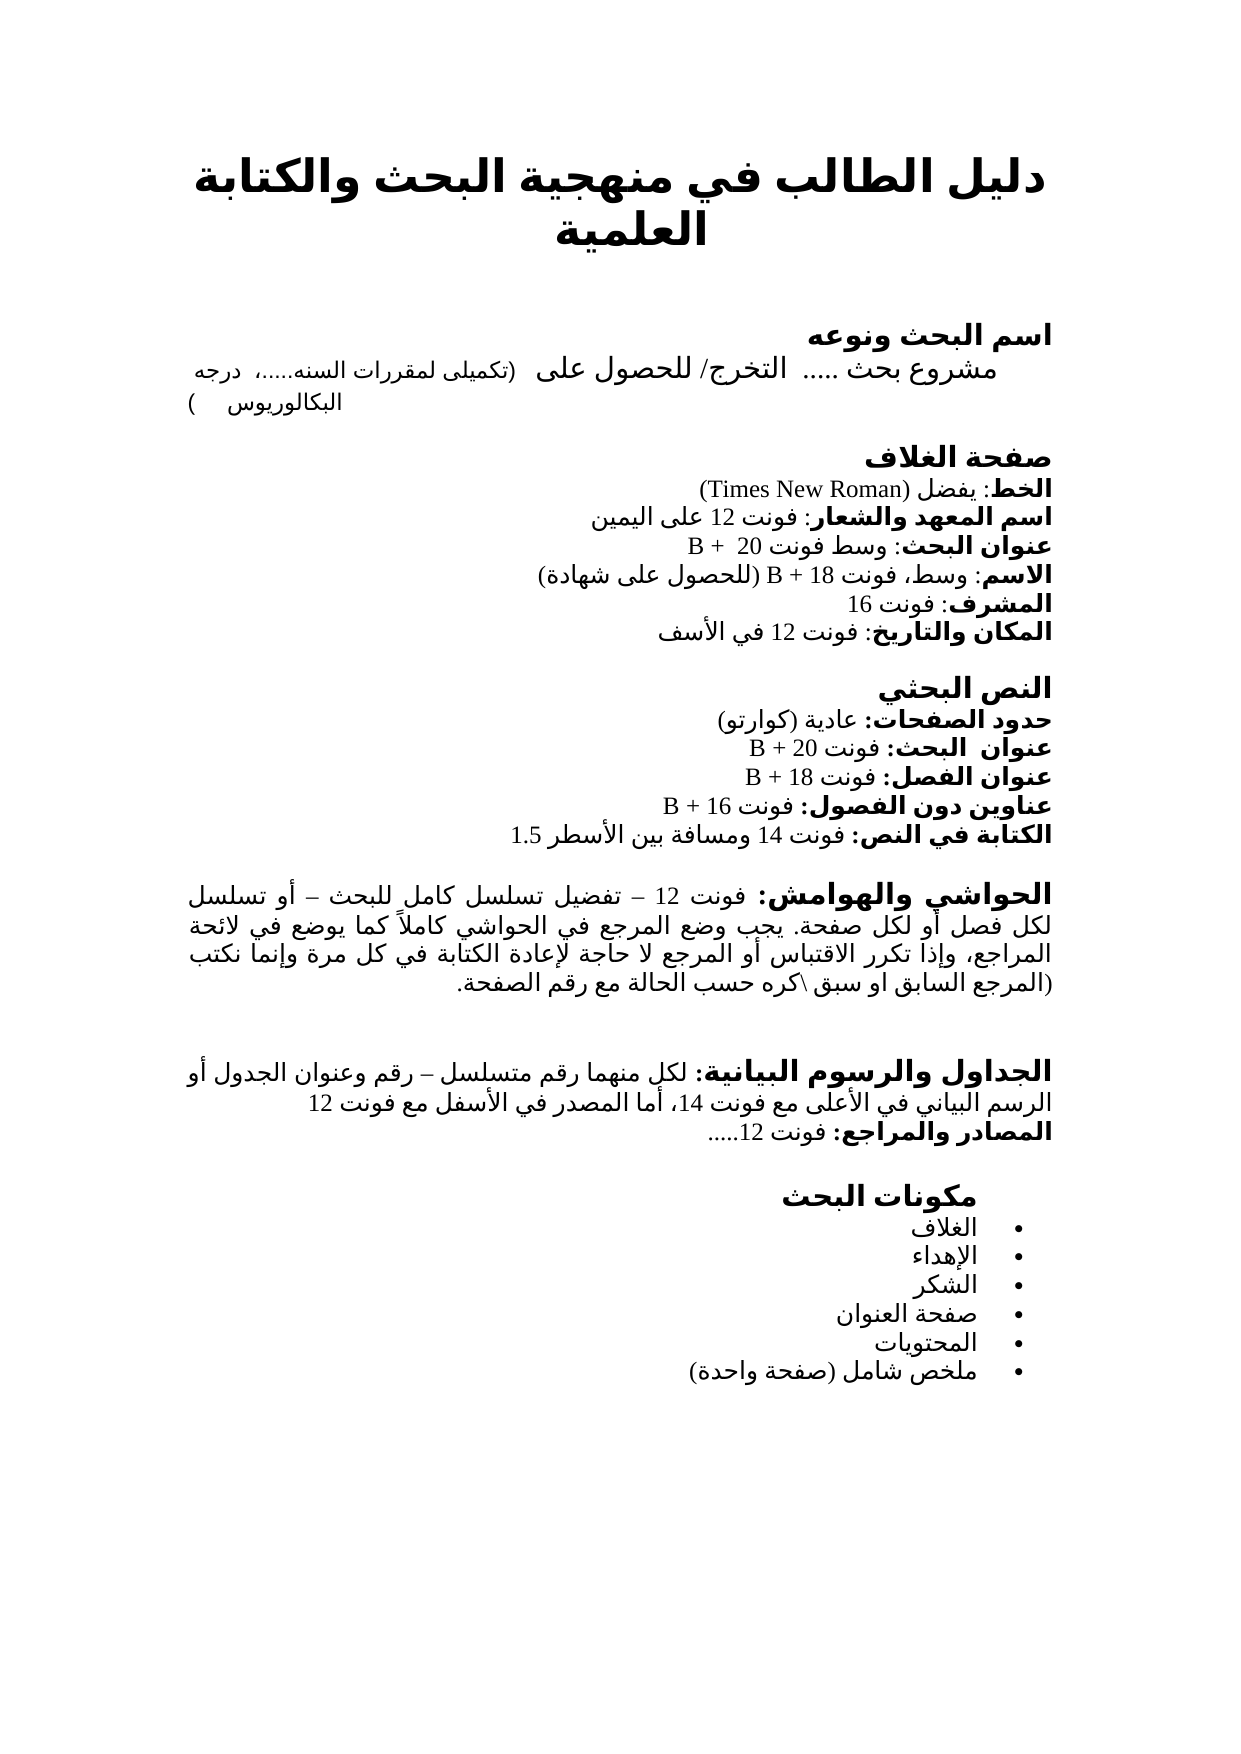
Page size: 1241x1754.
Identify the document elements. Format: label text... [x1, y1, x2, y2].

text المصادر والمراجع: فونت 12..... [187, 1117, 1053, 1146]
text صفحة الغلاف [187, 440, 1053, 474]
list الشكر [187, 1270, 1015, 1299]
text عنوان البحث: فونت 20 + B [187, 733, 1053, 762]
list ملخص شامل (صفحة واحدة) [187, 1356, 1015, 1385]
text دليل الطالب في منهجية البحث والكتابة العلمية [187, 150, 1053, 255]
text الخط: يفضل (Times New Roman) [187, 474, 1053, 502]
text عناوين دون الفصول: فونت 16 + B [187, 791, 1053, 820]
list المحتويات [187, 1328, 1015, 1356]
text اسم البحث ونوعه [187, 318, 1053, 352]
list صفحة العنوان [187, 1299, 1015, 1328]
text النص البحثي [187, 671, 1053, 705]
list الغلاف [187, 1213, 1015, 1241]
text الحواشي والهوامش: فونت 12 – تفضيل تسلسل كامل للبحث – أو تسلسل لكل فصل أو لكل صفحة. يجب وضع المرجع في الحواشي كاملاً كما يوضع في لائحة المراجع، وإذا تكرر الاقتباس أو المرجع لا حاجة لإعادة الكتابة في كل مرة وإنما نكتب (المرجع السابق او سبق \كره حسب الحالة مع رقم الصفحة. [187, 877, 1053, 997]
text مكونات البحث [187, 1179, 1044, 1213]
text المكان والتاريخ: فونت 12 في الأسف [187, 617, 1053, 646]
text عنوان البحث: وسط فونت 20 + B [187, 531, 1053, 560]
list الإهداء [187, 1241, 1015, 1270]
text الكتابة في النص: فونت 14 ومسافة بين الأسطر 1.5 [187, 820, 1053, 848]
text الجداول والرسوم البيانية: لكل منهما رقم متسلسل – رقم وعنوان الجدول أو الرسم البياني في الأعلى مع فونت 14، أما المصدر في الأسفل مع فونت 12 [187, 1054, 1053, 1117]
text عنوان الفصل: فونت 18 + B [187, 762, 1053, 791]
text المشرف: فونت 16 [187, 589, 1053, 617]
text اسم المعهد والشعار: فونت 12 على اليمين [187, 502, 1053, 531]
text حدود الصفحات: عادية (كوارتو) [187, 705, 1053, 733]
text الاسم: وسط، فونت 18 + B (للحصول على شهادة) [187, 560, 1053, 589]
text مشروع بحث ..... التخرج/ للحصول على (تكميلى لمقررات السنه.....، درجه البكالوريوس ) [187, 352, 1053, 415]
